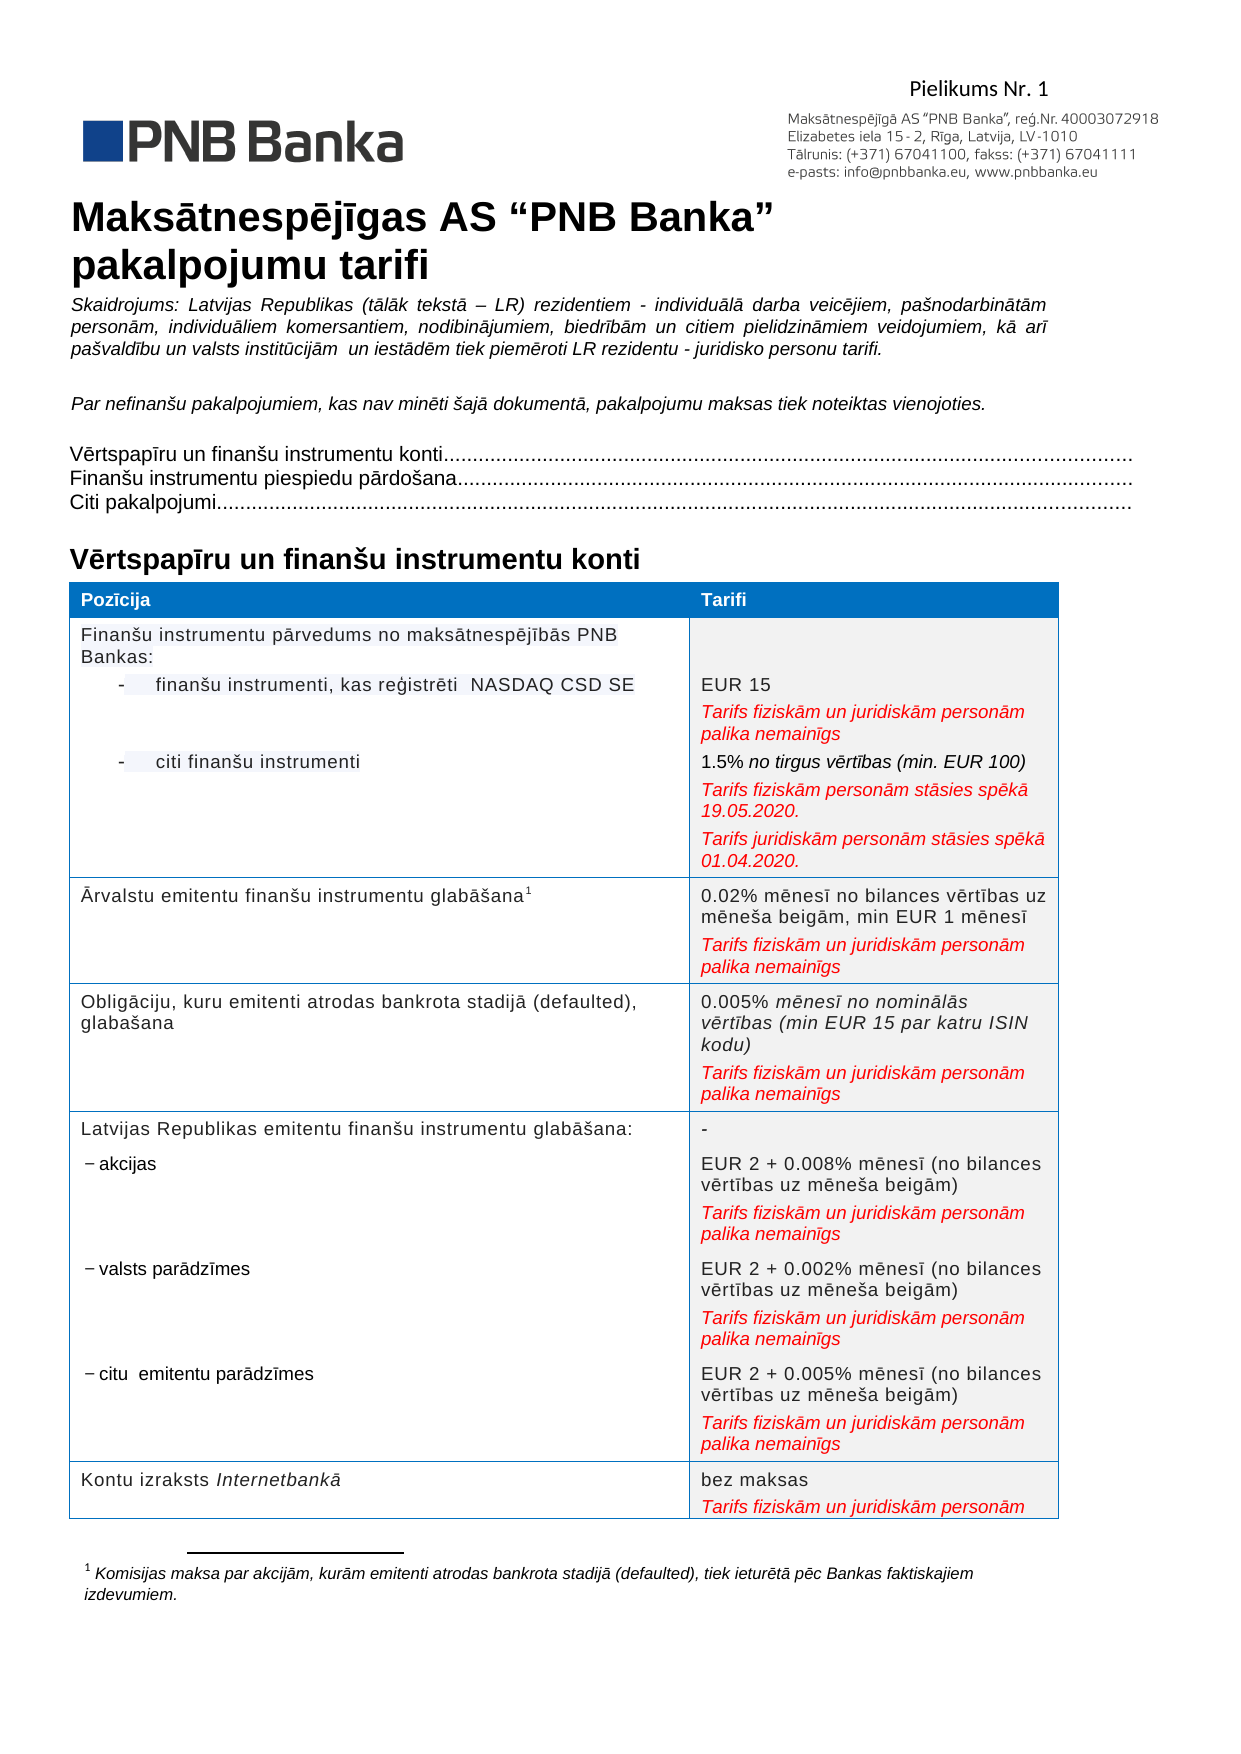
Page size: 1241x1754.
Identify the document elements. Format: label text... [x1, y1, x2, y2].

picture [66, 101, 420, 180]
table_cell Finanšu instrumentu pārvedums no maksātnespējībās PNB Bankas: finanšu instrumenti, kas reģistrēti NASDAQ CSD SE citi finanšu instrumenti [70, 618, 689, 877]
table_cell EUR 2 + 0.002% mēnesī (no bilances vērtības uz mēneša beigām) Tarifs fiziskām un juridiskām personām palika nemainīgs [690, 1251, 1058, 1356]
table_cell citu emitentu parādzīmes [70, 1356, 689, 1461]
table_cell 0.005% mēnesī no nominālās vērtības (min EUR 15 par katru ISIN kodu) Tarifs fiziskām un juridiskām personām palika nemainīgs [690, 984, 1058, 1111]
table_cell akcijas [70, 1146, 689, 1251]
table_cell 0.02% mēnesī no bilances vērtības uz mēneša beigām, min EUR 1 mēnesī Tarifs fiziskām un juridiskām personām palika nemainīgs [690, 878, 1058, 983]
table_header Pozīcija [70, 583, 689, 617]
table_cell Obligāciju, kuru emitenti atrodas bankrota stadijā (defaulted), glabašana [70, 984, 689, 1111]
text Maksātnespējīgas AS “PNB Banka” pakalpojumu tarifi [71, 192, 1048, 288]
text Skaidrojums: Latvijas Republikas (tālāk tekstā – LR) rezidentiem - individuālā darba veicējiem, pašnodarbinātām personām, individuāliem komersantiem, nodibinājumiem, biedrībām un citiem pielidzināmiem veidojumiem, kā arī pašvaldību un valsts institūcijām un iestādēm tiek piemēroti LR rezidentu - juridisko personu tarifi. [71, 294, 1048, 359]
table_cell EUR 15 Tarifs fiziskām un juridiskām personām palika nemainīgs 1.5% no tirgus vērtības (min. EUR 100) Tarifs fiziskām personām stāsies spēkā 19.05.2020. Tarifs juridiskām personām stāsies spēkā 01.04.2020. [690, 618, 1058, 877]
subtitle Vērtspapīru un finanšu instrumentu konti [69, 542, 1048, 576]
table_cell Ārvalstu emitentu finanšu instrumentu glabāšana [70, 878, 689, 983]
table_cell EUR 2 + 0.008% mēnesī (no bilances vērtības uz mēneša beigām) Tarifs fiziskām un juridiskām personām palika nemainīgs [690, 1146, 1058, 1251]
picture [774, 98, 1170, 189]
table_header Tarifi [690, 583, 1058, 617]
table_cell - [690, 1112, 1058, 1146]
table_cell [70, 1462, 689, 1518]
table_cell EUR 2 + 0.005% mēnesī (no bilances vērtības uz mēneša beigām) Tarifs fiziskām un juridiskām personām palika nemainīgs [690, 1356, 1058, 1461]
table_cell valsts parādzīmes [70, 1251, 689, 1356]
text Par nefinanšu pakalpojumiem, kas nav minēti šajā dokumentā, pakalpojumu maksas tiek noteiktas vienojoties. [71, 393, 1048, 414]
table_cell Latvijas Republikas emitentu finanšu instrumentu glabāšana: [70, 1112, 689, 1146]
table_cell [690, 1462, 1058, 1518]
